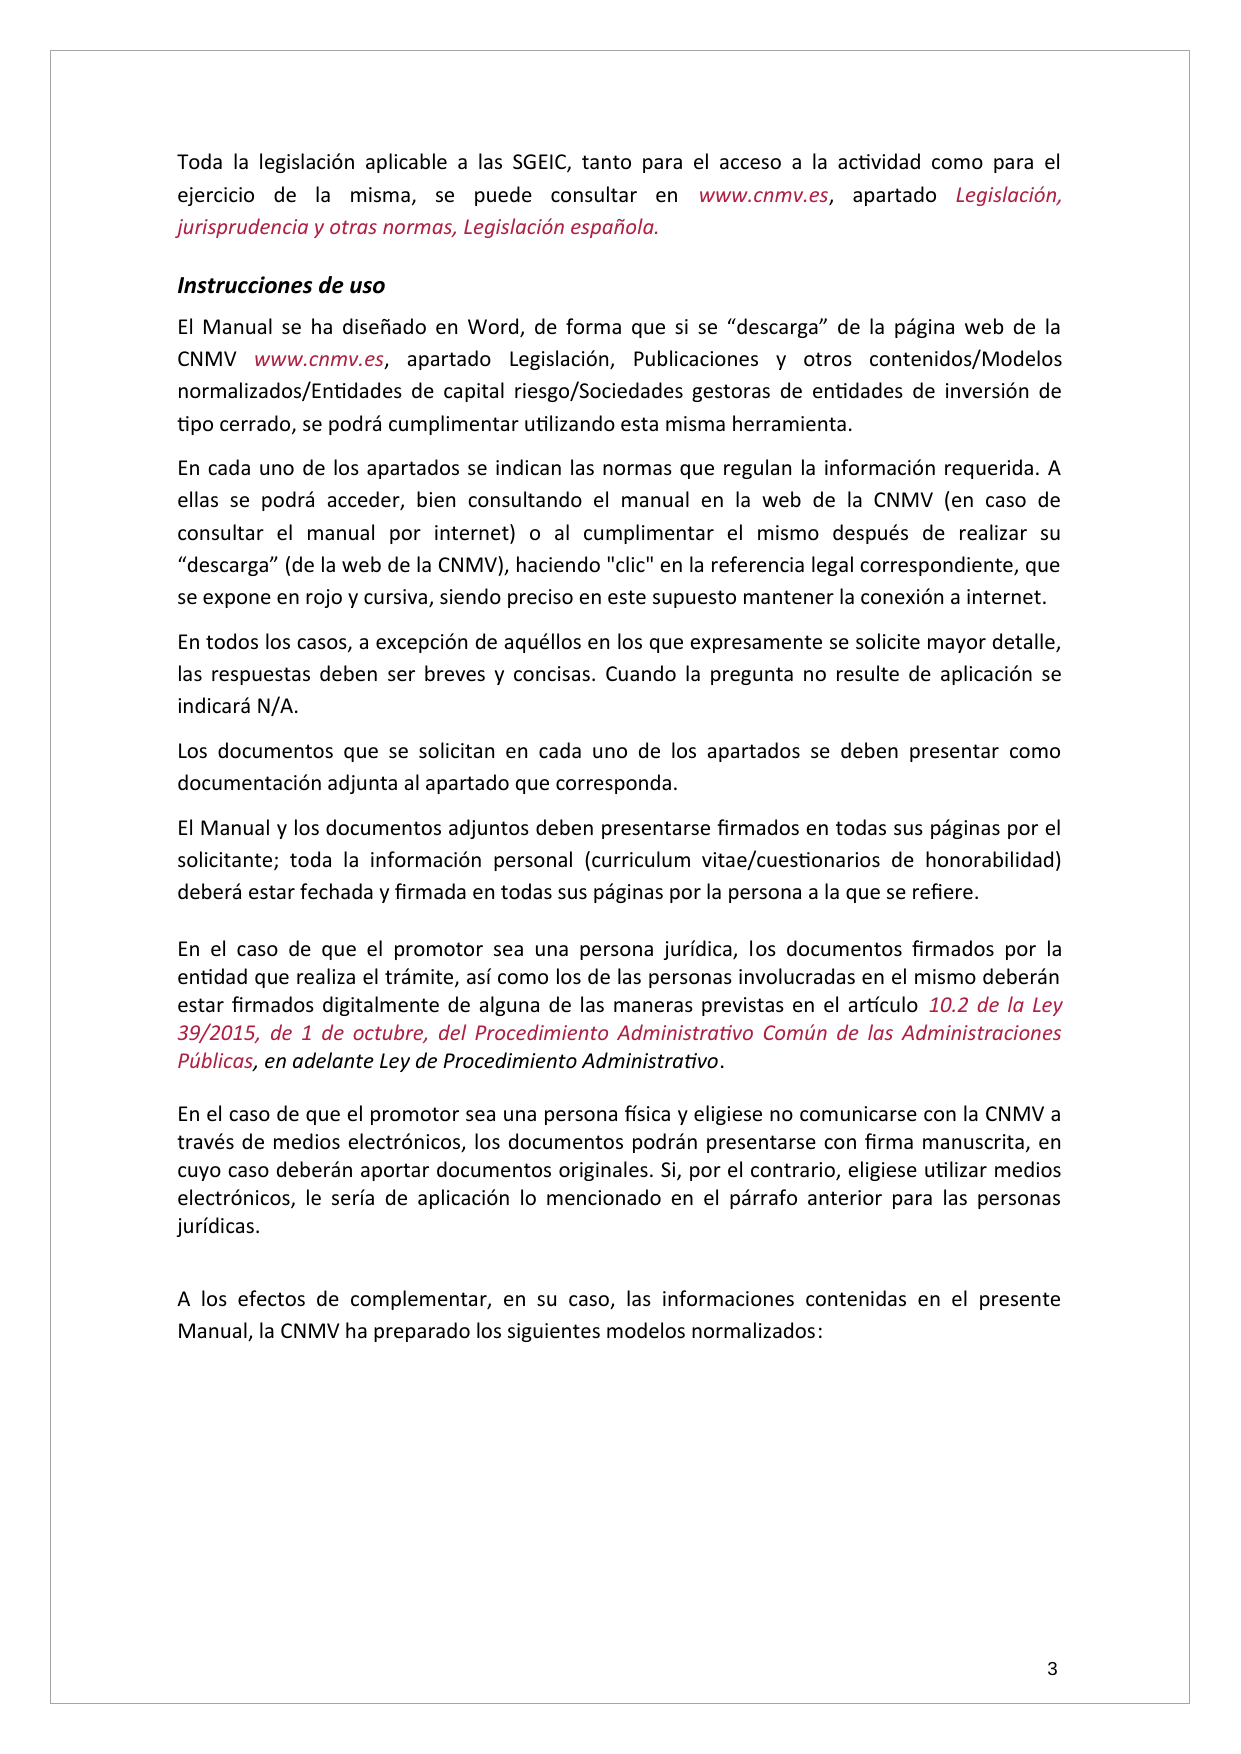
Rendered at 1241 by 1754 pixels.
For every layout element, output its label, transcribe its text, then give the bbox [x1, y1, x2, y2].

text Toda la legislación aplicable a las SGEIC, tanto para el acceso a la actividad como para el ejercicio de la misma, se puede consultar en www.cnmv.es, apartado Legislación, jurisprudencia y otras normas, Legislación española. [177, 147, 1063, 240]
text El Manual y los documentos adjuntos deben presentarse firmados en todas sus páginas por el solicitante; toda la información personal (curriculum vitae/cuestionarios de honorabilidad) deberá estar fechada y firmada en todas sus páginas por la persona a la que se refiere. [177, 813, 1063, 905]
text El Manual se ha diseñado en Word, de forma que si se “descarga” de la página web de la CNMV www.cnmv.es, apartado Legislación, Publicaciones y otros contenidos/Modelos normalizados/Entidades de capital riesgo/Sociedades gestoras de entidades de inversión de tipo cerrado, se podrá cumplimentar utilizando esta misma herramienta. [177, 312, 1063, 437]
text En el caso de que el promotor sea una persona jurídica, los documentos firmados por la entidad que realiza el trámite, así como los de las personas involucradas en el mismo deberán estar firmados digitalmente de alguna de las maneras previstas en el artículo 10.2 de la Ley 39/2015, de 1 de octubre, del Procedimiento Administrativo Común de las Administraciones Públicas, en adelante Ley de Procedimiento Administrativo. [177, 934, 1063, 1074]
text A los efectos de complementar, en su caso, las informaciones contenidas en el presente Manual, la CNMV ha preparado los siguientes modelos normalizados: [177, 1284, 1063, 1344]
text En todos los casos, a excepción de aquéllos en los que expresamente se solicite mayor detalle, las respuestas deben ser breves y concisas. Cuando la pregunta no resulte de aplicación se indicará N/A. [177, 627, 1063, 719]
text En el caso de que el promotor sea una persona física y eligiese no comunicarse con la CNMV a través de medios electrónicos, los documentos podrán presentarse con firma manuscrita, en cuyo caso deberán aportar documentos originales. Si, por el contrario, eligiese utilizar medios electrónicos, le sería de aplicación lo mencionado en el párrafo anterior para las personas jurídicas. [177, 1099, 1063, 1239]
text Instrucciones de uso [177, 269, 1063, 299]
text Los documentos que se solicitan en cada uno de los apartados se deben presentar como documentación adjunta al apartado que corresponda. [177, 736, 1063, 796]
text En cada uno de los apartados se indican las normas que regulan la información requerida. A ellas se podrá acceder, bien consultando el manual en la web de la CNMV (en caso de consultar el manual por internet) o al cumplimentar el mismo después de realizar su “descarga” (de la web de la CNMV), haciendo "clic" en la referencia legal correspondiente, que se expone en rojo y cursiva, siendo preciso en este supuesto mantener la conexión a internet. [177, 453, 1063, 610]
